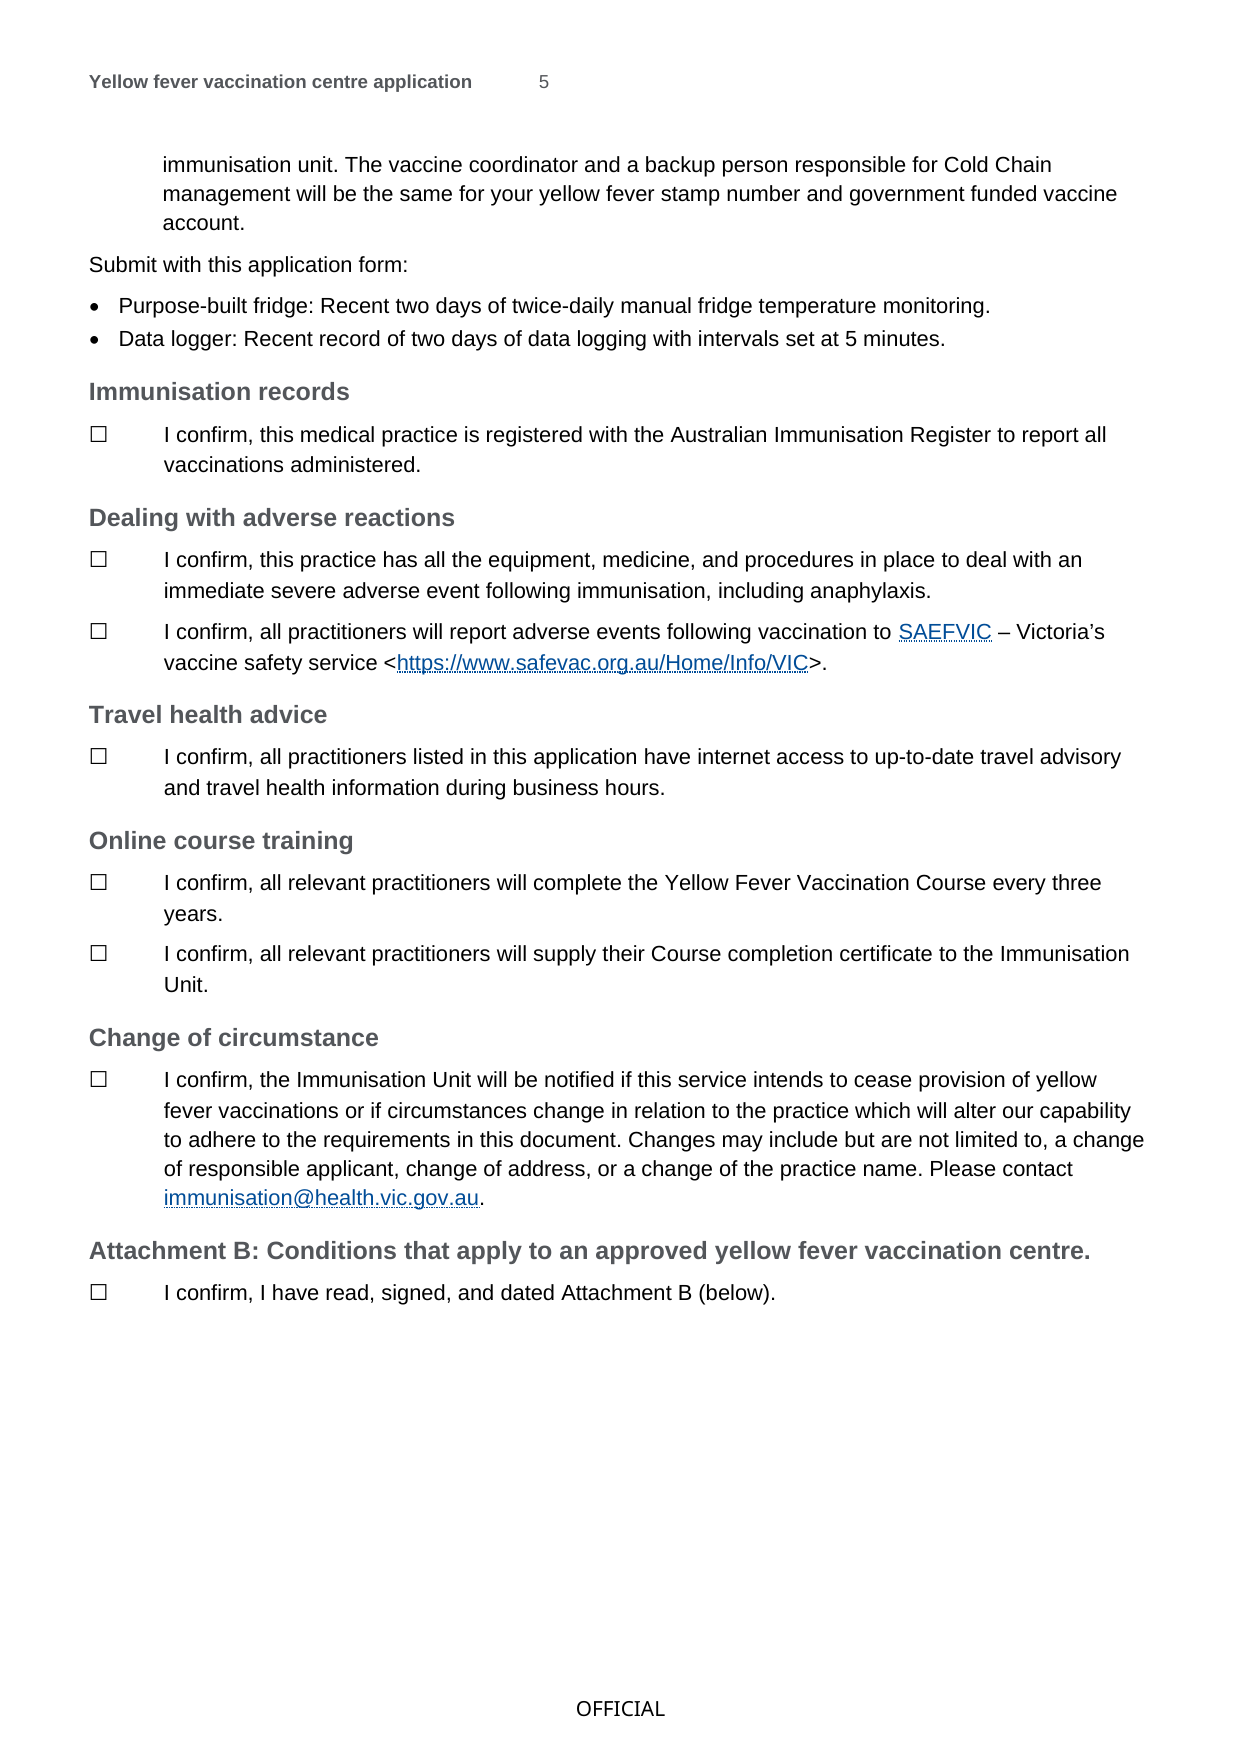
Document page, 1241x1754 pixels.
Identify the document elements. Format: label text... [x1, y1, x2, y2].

text Data logger: Recent record of two days of data logging with intervals set at 5 minutes. [89, 323, 1152, 352]
text Submit with this application form: [89, 248, 1152, 277]
text I confirm, the Immunisation Unit will be notified if this service intends to cease provision of yellow fever vaccinations or if circumstances change in relation to the practice which will alter our capability to adhere to the requirements in this document. Changes may include but are not limited to, a change of responsible applicant, change of address, or a change of the practice name. Please contact immunisation@health.vic.gov.au. [89, 1064, 1152, 1210]
subtitle Dealing with adverse reactions [89, 502, 1152, 532]
text I confirm, I have read, signed, and dated Attachment B (below). [89, 1277, 1152, 1307]
subtitle Immunisation records [89, 377, 1152, 406]
text I confirm, this medical practice is registered with the Australian Immunisation Register to report all vaccinations administered. [89, 418, 1152, 477]
subtitle Travel health advice [89, 699, 1152, 729]
subtitle Online course training [89, 825, 1152, 854]
text I confirm, all relevant practitioners will supply their Course completion certificate to the Immunisation Unit. [89, 938, 1152, 997]
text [89, 148, 1152, 235]
subtitle Attachment B: Conditions that apply to an approved yellow fever vaccination centre. [89, 1235, 1152, 1264]
text I confirm, this practice has all the equipment, medicine, and procedures in place to deal with an immediate severe adverse event following immunisation, including anaphylaxis. [89, 544, 1152, 603]
subtitle Change of circumstance [89, 1022, 1152, 1051]
text Purpose-built fridge: Recent two days of twice-daily manual fridge temperature monitoring. [89, 289, 1152, 318]
text I confirm, all relevant practitioners will complete the Yellow Fever Vaccination Course every three years. [89, 867, 1152, 926]
text I confirm, all practitioners listed in this application have internet access to up-to-date travel advisory and travel health information during business hours. [89, 741, 1152, 800]
text I confirm, all practitioners will report adverse events following vaccination to SAEFVIC – Victoria’s vaccine safety service <https://www.safevac.org.au/Home/Info/VIC>. [89, 616, 1152, 674]
